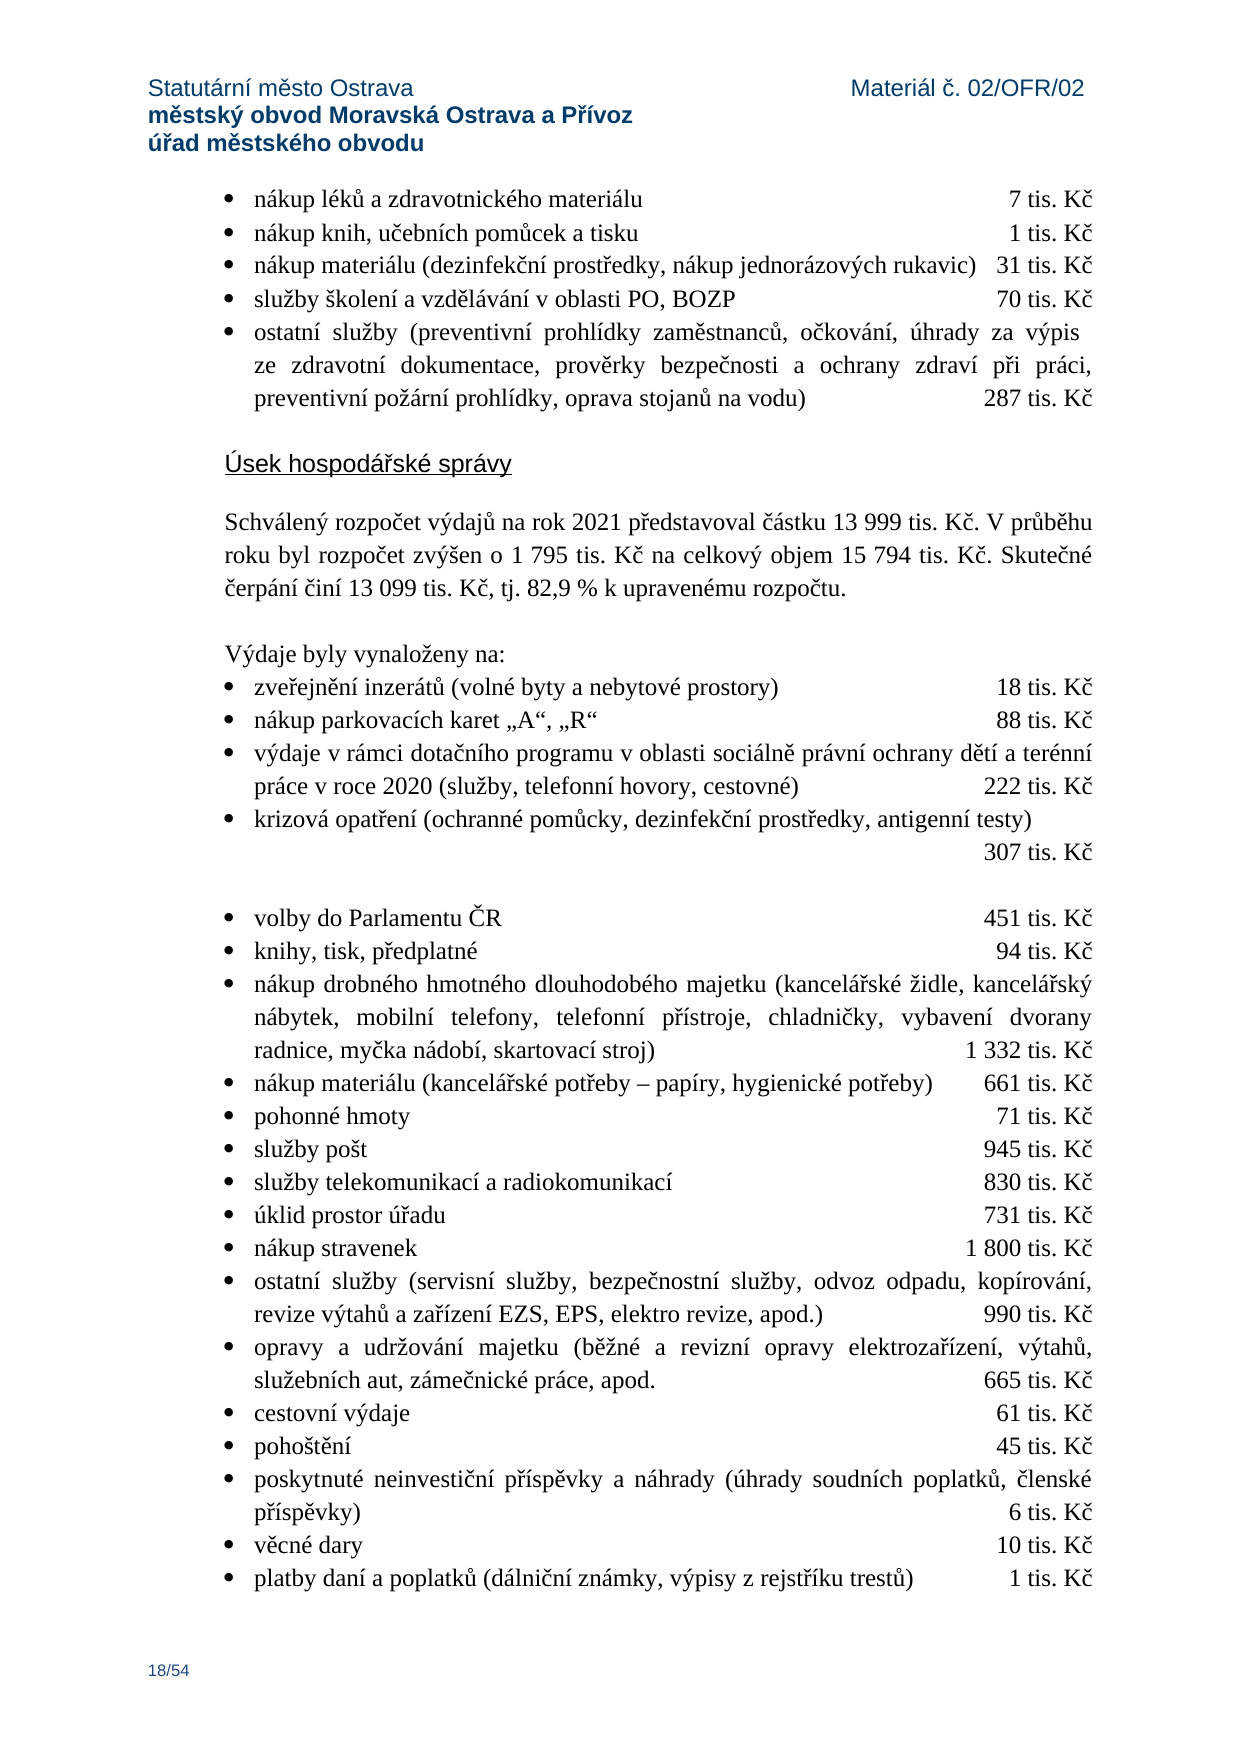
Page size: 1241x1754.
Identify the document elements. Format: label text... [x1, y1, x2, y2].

text volby do Parlamentu ČR 451 tis. Kč [224, 903, 1093, 932]
text ostatní služby (preventivní prohlídky zaměstnanců, očkování, úhrady za výpis ze zdravotní dokumentace, prověrky bezpečnosti a ochrany zdraví při práci, preventivní požární prohlídky, oprava stojanů na vodu) 287 tis. Kč [224, 317, 1093, 411]
text krizová opatření (ochranné pomůcky, dezinfekční prostředky, antigenní testy) [224, 804, 1093, 833]
text 307 tis. Kč [224, 837, 1093, 899]
text služby školení a vzdělávání v oblasti PO, BOZP 70 tis. Kč [224, 284, 1093, 312]
text knihy, tisk, předplatné 94 tis. Kč [224, 936, 1093, 965]
text nákup materiálu (dezinfekční prostředky, nákup jednorázových rukavic) 31 tis. Kč [224, 251, 1093, 279]
subtitle Úsek hospodářské správy [224, 449, 1093, 477]
text nákup drobného hmotného dlouhodobého majetku (kancelářské židle, kancelářský nábytek, mobilní telefony, telefonní přístroje, chladničky, vybavení dvorany radnice, myčka nádobí, skartovací stroj) 1 332 tis. Kč [224, 969, 1093, 1064]
text Výdaje byly vynaloženy na: [224, 639, 1093, 668]
text pohoštění 45 tis. Kč [224, 1431, 1093, 1460]
text nákup knih, učebních pomůcek a tisku 1 tis. Kč [224, 218, 1093, 246]
text ostatní služby (servisní služby, bezpečnostní služby, odvoz odpadu, kopírování, revize výtahů a zařízení EZS, EPS, elektro revize, apod.) 990 tis. Kč [224, 1266, 1093, 1328]
text služby pošt 945 tis. Kč [224, 1134, 1093, 1163]
text opravy a udržování majetku (běžné a revizní opravy elektrozařízení, výtahů, služebních aut, zámečnické práce, apod. 665 tis. Kč [224, 1332, 1093, 1394]
text služby telekomunikací a radiokomunikací 830 tis. Kč [224, 1167, 1093, 1196]
text Schválený rozpočet výdajů na rok 2021 představoval částku 13 999 tis. Kč. V průběhu roku byl rozpočet zvýšen o 1 795 tis. Kč na celkový objem 15 794 tis. Kč. Skutečné čerpání činí 13 099 tis. Kč, tj. 82,9 % k upravenému rozpočtu. [224, 507, 1093, 602]
text pohonné hmoty 71 tis. Kč [224, 1101, 1093, 1130]
text nákup materiálu (kancelářské potřeby – papíry, hygienické potřeby) 661 tis. Kč [224, 1068, 1093, 1097]
text nákup parkovacích karet „A“, „R“ 88 tis. Kč [224, 705, 1093, 734]
text zveřejnění inzerátů (volné byty a nebytové prostory) 18 tis. Kč [224, 672, 1093, 701]
text nákup léků a zdravotnického materiálu 7 tis. Kč [224, 184, 1093, 213]
text cestovní výdaje 61 tis. Kč [224, 1398, 1093, 1427]
text poskytnuté neinvestiční příspěvky a náhrady (úhrady soudních poplatků, členské příspěvky) 6 tis. Kč [224, 1464, 1093, 1526]
text úklid prostor úřadu 731 tis. Kč [224, 1200, 1093, 1229]
text nákup stravenek 1 800 tis. Kč [224, 1233, 1093, 1262]
text výdaje v rámci dotačního programu v oblasti sociálně právní ochrany dětí a terénní práce v roce 2020 (služby, telefonní hovory, cestovné) 222 tis. Kč [224, 738, 1093, 800]
text věcné dary 10 tis. Kč [224, 1530, 1093, 1559]
text platby daní a poplatků (dálniční známky, výpisy z rejstříku trestů) 1 tis. Kč [224, 1563, 1093, 1592]
